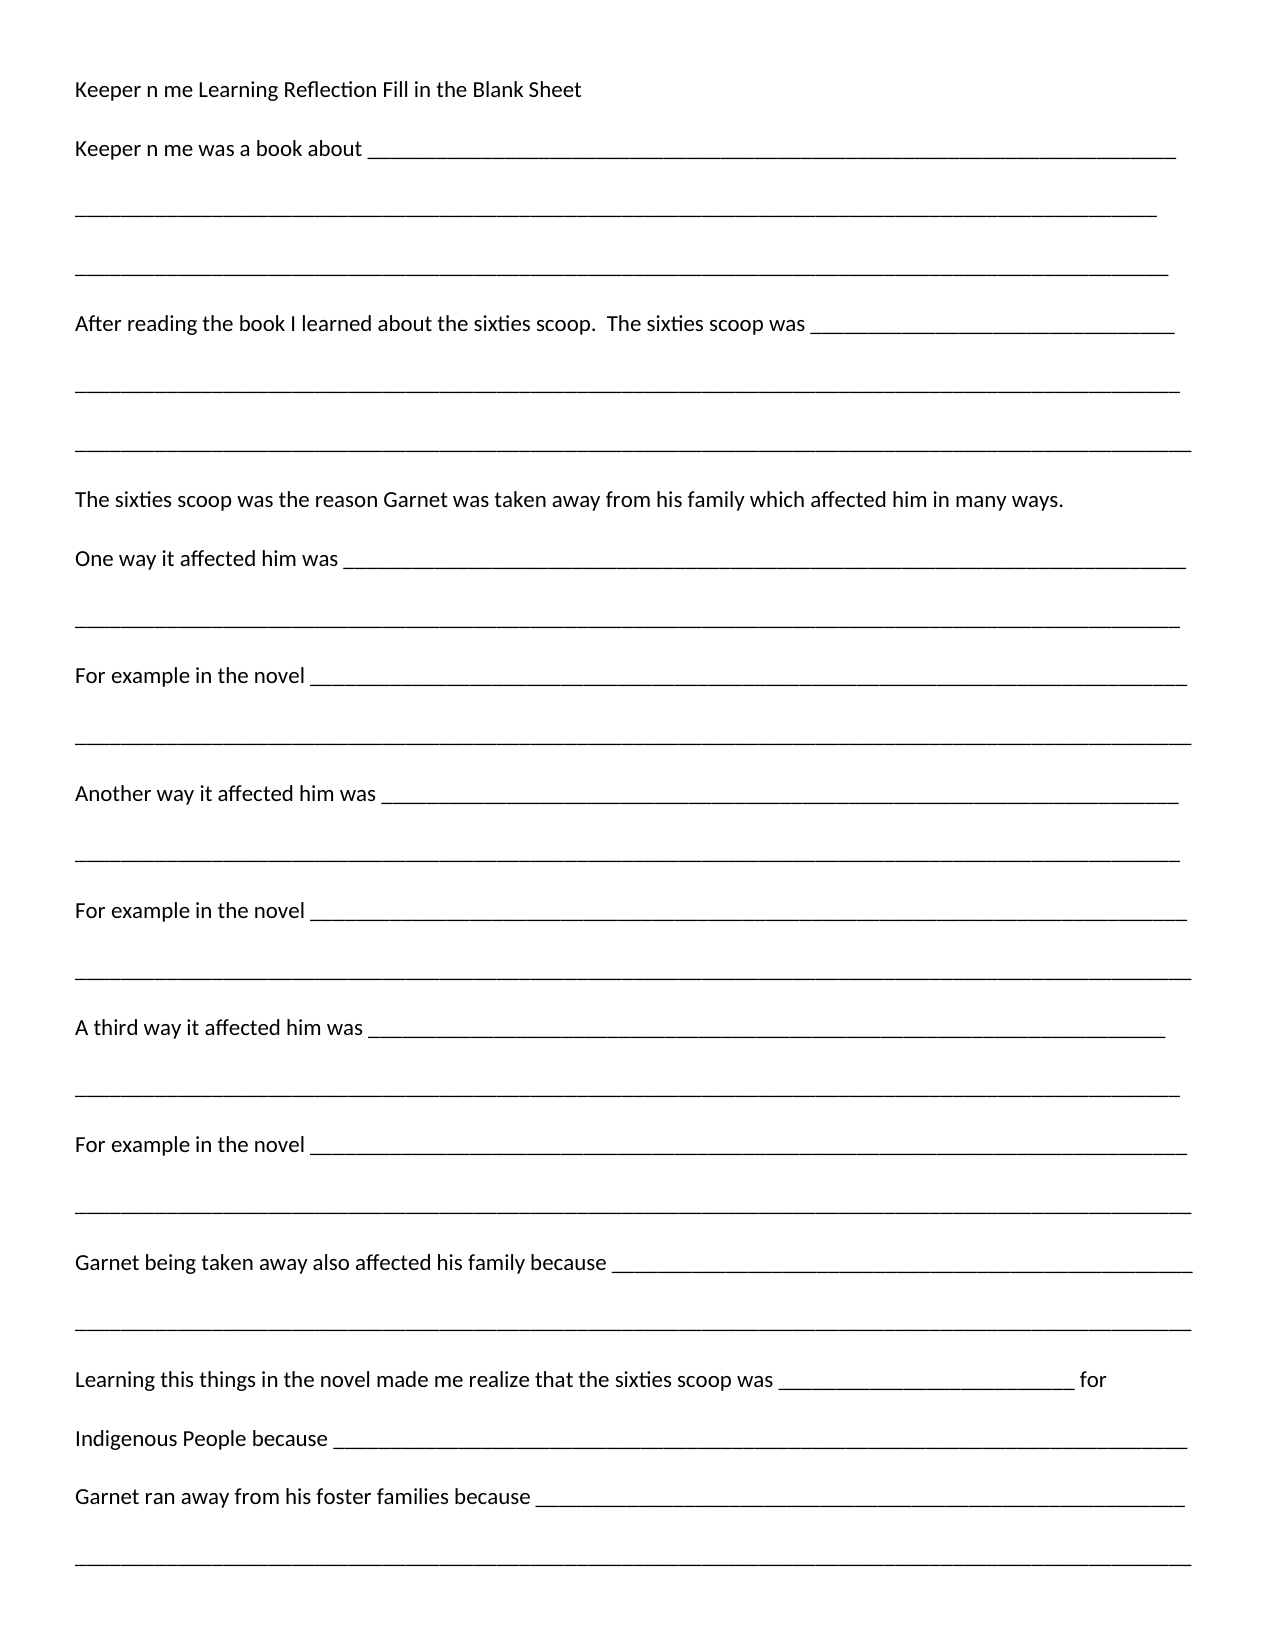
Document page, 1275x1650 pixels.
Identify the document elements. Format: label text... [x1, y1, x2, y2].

text _________________________________________________________________________________________________ [75, 1072, 1200, 1100]
text Indigenous People because ___________________________________________________________________________ [75, 1424, 1200, 1452]
text _________________________________________________________________________________________________ [75, 603, 1200, 631]
text Learning this things in the novel made me realize that the sixties scoop was __________________________ for [75, 1365, 1200, 1393]
text After reading the book I learned about the sixties scoop. The sixties scoop was ________________________________ [75, 309, 1200, 338]
text __________________________________________________________________________________________________ [75, 955, 1200, 983]
text For example in the novel _____________________________________________________________________________ [75, 661, 1200, 689]
text Garnet ran away from his foster families because _________________________________________________________ [75, 1482, 1200, 1511]
text _______________________________________________________________________________________________ [75, 192, 1200, 220]
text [75, 1541, 1200, 1569]
text One way it affected him was __________________________________________________________________________ [75, 544, 1200, 572]
text __________________________________________________________________________________________________ [75, 1307, 1200, 1334]
text ________________________________________________________________________________________________ [75, 251, 1200, 279]
text The sixties scoop was the reason Garnet was taken away from his family which affected him in many ways. [75, 486, 1200, 513]
text __________________________________________________________________________________________________ [75, 1189, 1200, 1217]
text Another way it affected him was ______________________________________________________________________ [75, 779, 1200, 807]
text _________________________________________________________________________________________________ [75, 837, 1200, 865]
text Garnet being taken away also affected his family because ___________________________________________________ [75, 1248, 1200, 1276]
text A third way it affected him was ______________________________________________________________________ [75, 1013, 1200, 1041]
text Keeper n me was a book about _______________________________________________________________________ [75, 134, 1200, 162]
text For example in the novel _____________________________________________________________________________ [75, 896, 1200, 924]
text _________________________________________________________________________________________________ [75, 368, 1200, 396]
text Keeper n me Learning Reflection Fill in the Blank Sheet [75, 75, 1200, 103]
text __________________________________________________________________________________________________ [75, 427, 1200, 455]
text __________________________________________________________________________________________________ [75, 720, 1200, 748]
text For example in the novel _____________________________________________________________________________ [75, 1131, 1200, 1159]
